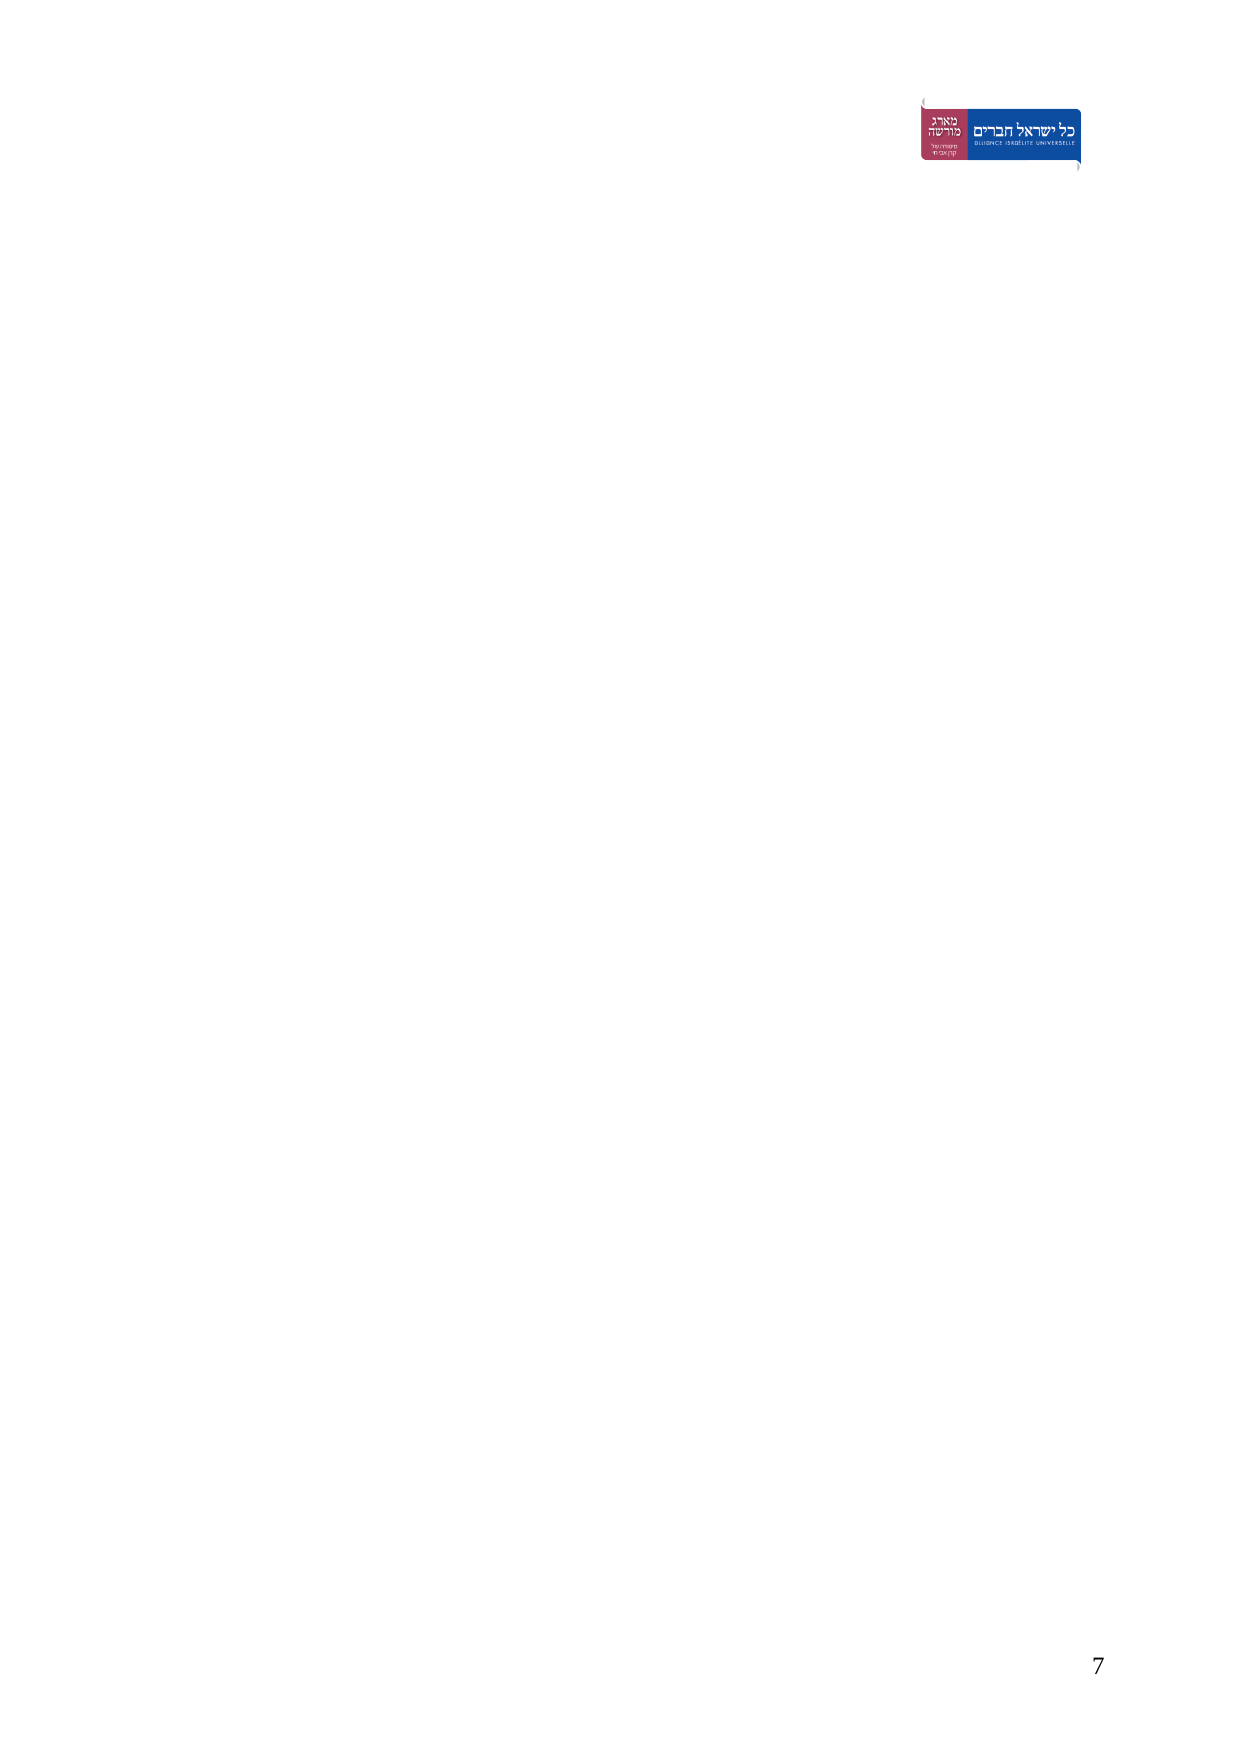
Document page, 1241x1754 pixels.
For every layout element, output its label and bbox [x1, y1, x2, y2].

picture [897, 82, 1105, 186]
